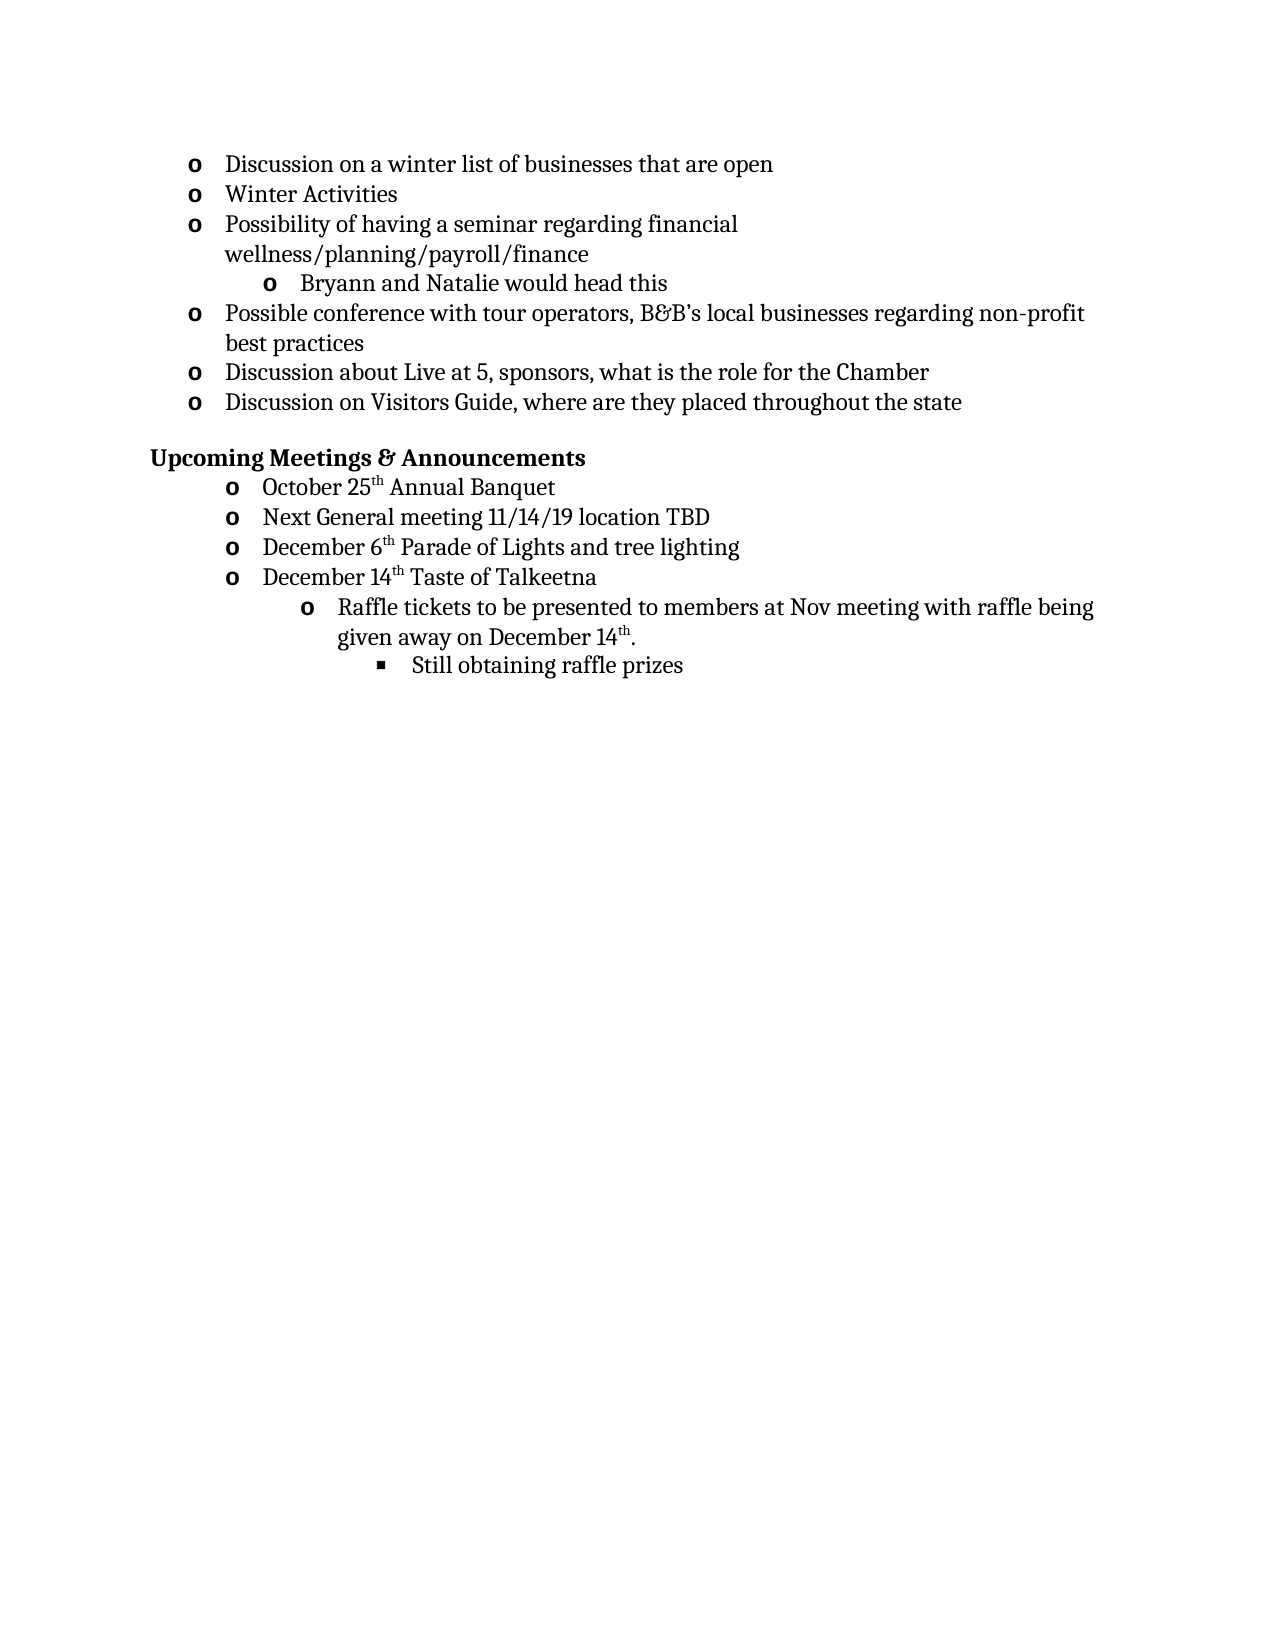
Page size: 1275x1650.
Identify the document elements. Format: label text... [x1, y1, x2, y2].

list Winter Activities [187, 180, 1100, 210]
list Discussion about Live at 5, sponsors, what is the role for the Chamber [187, 357, 1100, 387]
list Next General meeting 11/14/19 location TBD [225, 503, 1100, 533]
list December 6th Parade of Lights and tree lighting [225, 533, 1100, 563]
list Bryann and Natalie would head this [262, 269, 1100, 299]
list Discussion on Visitors Guide, where are they placed throughout the state [187, 387, 1100, 417]
list Still obtaining raffle prizes [375, 651, 1100, 680]
list Raffle tickets to be presented to members at Nov meeting with raffle being given away on December 14th. [300, 593, 1100, 651]
list Possible conference with tour operators, B&B’s local businesses regarding non-profit best practices [187, 299, 1100, 357]
text Upcoming Meetings & Announcements [150, 444, 1100, 473]
list December 14th Taste of Talkeetna [225, 563, 1100, 593]
list Possibility of having a seminar regarding financial wellness/planning/payroll/finance [187, 210, 1100, 269]
list October 25th Annual Banquet [225, 473, 1100, 503]
list Discussion on a winter list of businesses that are open [187, 150, 1100, 180]
